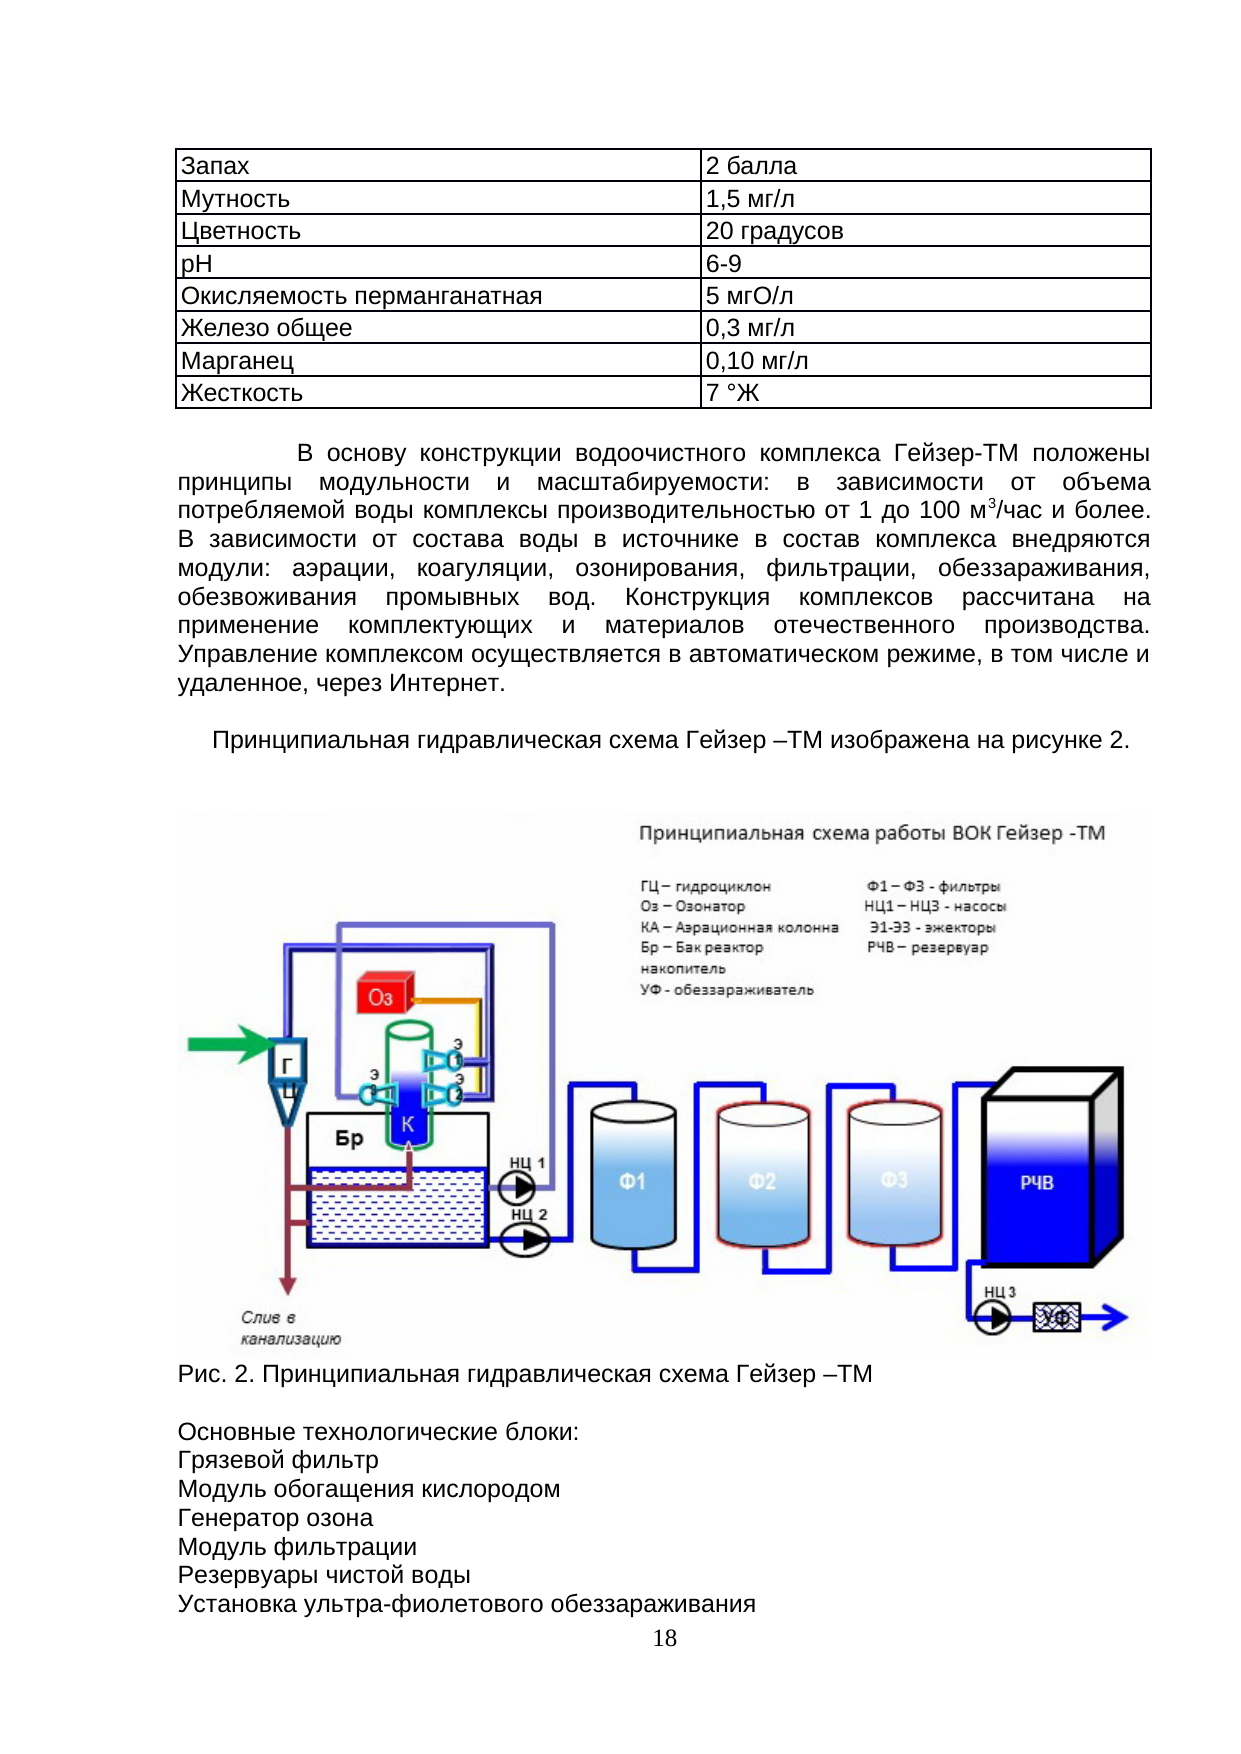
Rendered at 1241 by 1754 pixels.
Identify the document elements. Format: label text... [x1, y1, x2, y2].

text Модуль фильтрации [177, 1532, 1152, 1560]
list В основу конструкции водоочистного комплекса Гейзер-ТМ положены принципы модульности и масштабируемости: в зависимости от объема потребляемой воды комплексы производительностью от 1 до 100 м3/час и более. В зависимости от состава воды в источнике в состав комплекса внедряются модули: аэрации, коагуляции, озонирования, фильтрации, обеззараживания, обезвоживания промывных вод. Конструкция комплексов рассчитана на применение комплектующих и материалов отечественного производства. Управление комплексом осуществляется в автоматическом режиме, в том числе и удаленное, через Интернет. [177, 438, 1152, 696]
table_cell Цветность [177, 215, 700, 245]
table_cell Окисляемость перманганатная [177, 279, 700, 310]
picture [177, 811, 1150, 1360]
table_cell 20 градусов [702, 215, 1150, 245]
table_cell рН [177, 247, 700, 277]
list Основные технологические блоки: [177, 1417, 1152, 1445]
text Грязевой фильтр [177, 1445, 1152, 1474]
table_cell Мутность [177, 182, 700, 212]
text Рис. 2. Принципиальная гидравлическая схема Гейзер –ТМ [177, 1359, 1152, 1388]
table_cell 2 балла [702, 150, 1150, 180]
table_cell 5 мгО/л [702, 279, 1150, 310]
table_cell Жесткость [177, 377, 700, 407]
table_cell 1,5 мг/л [702, 182, 1150, 212]
text Принципиальная гидравлическая схема Гейзер –ТМ изображена на рисунке 2. [177, 725, 1151, 754]
table_cell Запах [177, 150, 700, 180]
table_cell 6-9 [702, 247, 1150, 277]
table_cell 0,3 мг/л [702, 312, 1150, 342]
table_cell 0,10 мг/л [702, 344, 1150, 374]
table_cell Марганец [177, 344, 700, 374]
text Установка ультра-фиолетового обеззараживания [177, 1589, 1152, 1618]
table_cell 7 °Ж [702, 377, 1150, 407]
text Резервуары чистой воды [177, 1560, 1152, 1589]
table_cell Железо общее [177, 312, 700, 342]
text Модуль обогащения кислородом [177, 1474, 1152, 1503]
text Генератор озона [177, 1503, 1152, 1532]
